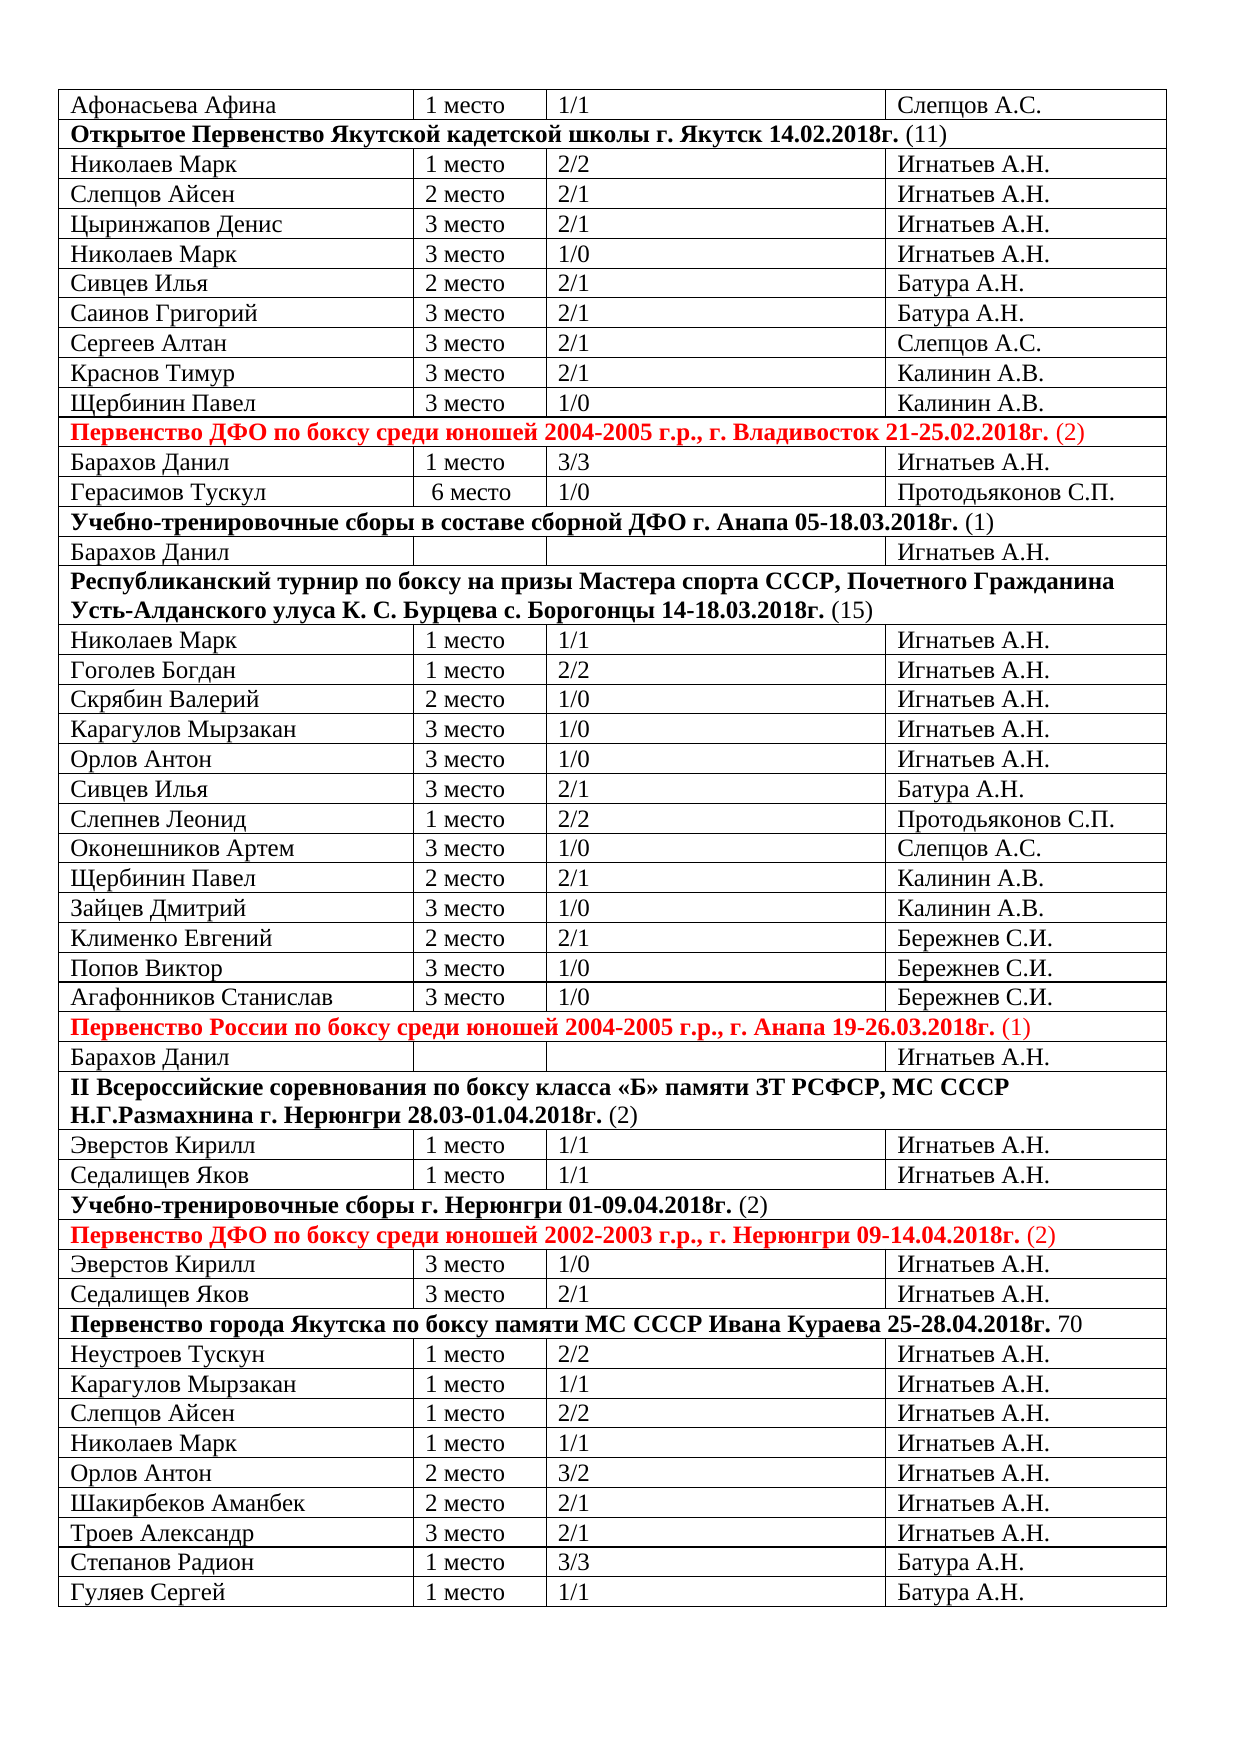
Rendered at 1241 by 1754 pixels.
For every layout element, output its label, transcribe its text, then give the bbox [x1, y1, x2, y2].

table_cell 1/0 [547, 1250, 885, 1278]
table_cell Игнатьев А.Н. [886, 1339, 1166, 1368]
table_cell 3 место [414, 1279, 546, 1308]
table_cell 3 место [414, 744, 546, 773]
table_cell Первенство ДФО по боксу среди юношей 2004-2005 г.р., г. Владивосток 21-25.02.2018г. (2) [59, 418, 1166, 446]
table_cell Бережнев С.И. [886, 953, 1166, 981]
table_cell Калинин А.В. [886, 893, 1166, 922]
table_cell 1/1 [547, 1369, 885, 1397]
table_cell [414, 1042, 546, 1071]
table_cell 2/1 [547, 1279, 885, 1308]
table_cell 1 место [414, 1577, 546, 1606]
table_cell 3 место [414, 1518, 546, 1546]
table_cell 1 место [414, 1428, 546, 1457]
table_cell Саинов Григорий [59, 298, 413, 327]
table_cell Николаев Марк [59, 149, 413, 178]
table_cell Барахов Данил [59, 447, 413, 476]
table_cell 1/1 [547, 625, 885, 654]
table_cell Бережнев С.И. [886, 923, 1166, 952]
table_cell Эверстов Кирилл [59, 1130, 413, 1159]
table_cell Агафонников Станислав [59, 983, 413, 1011]
table_cell Протодьяконов С.П. [886, 477, 1166, 506]
table_cell Зайцев Дмитрий [59, 893, 413, 922]
table_cell Оконешников Артем [59, 834, 413, 862]
table_cell 3 место [414, 388, 546, 416]
table_cell Игнатьев А.Н. [886, 655, 1166, 683]
table_cell Игнатьев А.Н. [886, 1250, 1166, 1278]
table_cell 2/1 [547, 1488, 885, 1517]
table_cell Степанов Радион [59, 1548, 413, 1576]
table_cell Орлов Антон [59, 744, 413, 773]
table_cell Игнатьев А.Н. [886, 1518, 1166, 1546]
table_cell Первенство ДФО по боксу среди юношей 2002-2003 г.р., г. Нерюнгри 09-14.04.2018г. (2) [59, 1220, 1166, 1248]
table_cell 2/1 [547, 774, 885, 803]
table_cell Игнатьев А.Н. [886, 1130, 1166, 1159]
table_cell Клименко Евгений [59, 923, 413, 952]
table_cell Игнатьев А.Н. [886, 625, 1166, 654]
table_cell 2/1 [547, 923, 885, 952]
table_cell Республиканский турнир по боксу на призы Мастера спорта СССР, Почетного Гражданина Усть-Алданского улуса К. С. Бурцева с. Борогонцы 14-18.03.2018г. (15) [59, 566, 1166, 624]
table_cell Батура А.Н. [886, 1577, 1166, 1606]
table_cell Барахов Данил [59, 1042, 413, 1071]
table_cell 3 место [414, 983, 546, 1011]
table_cell 1/1 [547, 1577, 885, 1606]
table_cell Игнатьев А.Н. [886, 447, 1166, 476]
table_cell Седалищев Яков [59, 1160, 413, 1189]
table_cell Герасимов Тускул [59, 477, 413, 506]
table_cell Игнатьев А.Н. [886, 744, 1166, 773]
table_cell Афонасьева Афина [59, 90, 413, 118]
table_cell Игнатьев А.Н. [886, 1042, 1166, 1071]
table_cell 2/1 [547, 358, 885, 387]
table_cell 2/1 [547, 328, 885, 357]
table_cell 2 место [414, 923, 546, 952]
table_cell Учебно-тренировочные сборы г. Нерюнгри 01-09.04.2018г. (2) [59, 1190, 1166, 1219]
table_cell Гоголев Богдан [59, 655, 413, 683]
table_cell 2/2 [547, 1399, 885, 1427]
table_cell Игнатьев А.Н. [886, 685, 1166, 713]
table_cell Игнатьев А.Н. [886, 537, 1166, 565]
table_cell 1 место [414, 625, 546, 654]
table_cell Бережнев С.И. [886, 983, 1166, 1011]
table_cell Игнатьев А.Н. [886, 1279, 1166, 1308]
table_cell 3 место [414, 893, 546, 922]
table_cell Седалищев Яков [59, 1279, 413, 1308]
table_cell Батура А.Н. [886, 1548, 1166, 1576]
table_cell 3 место [414, 774, 546, 803]
table_cell Игнатьев А.Н. [886, 714, 1166, 743]
table_cell 1 место [414, 1130, 546, 1159]
table_cell Попов Виктор [59, 953, 413, 981]
table_cell Калинин А.В. [886, 388, 1166, 416]
table_cell Троев Александр [59, 1518, 413, 1546]
table_cell 2/2 [547, 149, 885, 178]
table_cell 3/3 [547, 447, 885, 476]
table_cell Игнатьев А.Н. [886, 1160, 1166, 1189]
table_cell 1/0 [547, 893, 885, 922]
table_cell 3 место [414, 1250, 546, 1278]
table_cell 3 место [414, 714, 546, 743]
table_cell 2/1 [547, 1518, 885, 1546]
table_cell Скрябин Валерий [59, 685, 413, 713]
table_cell Николаев Марк [59, 239, 413, 267]
table_cell Игнатьев А.Н. [886, 149, 1166, 178]
table_cell Игнатьев А.Н. [886, 1399, 1166, 1427]
table_cell 2 место [414, 1458, 546, 1487]
table_cell 6 место [414, 477, 546, 506]
table_cell Учебно-тренировочные сборы в составе сборной ДФО г. Анапа 05-18.03.2018г. (1) [59, 507, 1166, 536]
table_cell Цыринжапов Денис [59, 209, 413, 238]
table_cell 2/1 [547, 179, 885, 208]
table_cell 1/0 [547, 714, 885, 743]
table_cell 3 место [414, 209, 546, 238]
table_cell 1 место [414, 655, 546, 683]
table_cell Николаев Марк [59, 625, 413, 654]
table_cell Батура А.Н. [886, 298, 1166, 327]
table_cell Игнатьев А.Н. [886, 1488, 1166, 1517]
table_cell 1/1 [547, 1428, 885, 1457]
table_cell 1/1 [547, 1130, 885, 1159]
table_cell 1 место [414, 804, 546, 832]
table_cell 3 место [414, 239, 546, 267]
table_cell Николаев Марк [59, 1428, 413, 1457]
table_cell Краснов Тимур [59, 358, 413, 387]
table_cell Батура А.Н. [886, 269, 1166, 297]
table_cell 1/1 [547, 1160, 885, 1189]
table_cell 2 место [414, 1488, 546, 1517]
table_cell 3 место [414, 298, 546, 327]
table_cell 2/1 [547, 209, 885, 238]
table_cell 1 место [414, 1160, 546, 1189]
table_cell 3 место [414, 358, 546, 387]
table_cell 2 место [414, 685, 546, 713]
table_cell Слепцов Айсен [59, 179, 413, 208]
table_cell 3/3 [547, 1548, 885, 1576]
table_cell 1/0 [547, 388, 885, 416]
table_cell 3/2 [547, 1458, 885, 1487]
table_cell Игнатьев А.Н. [886, 179, 1166, 208]
table_cell Игнатьев А.Н. [886, 1369, 1166, 1397]
table_cell Слепнев Леонид [59, 804, 413, 832]
table_cell 1 место [414, 149, 546, 178]
table_cell 3 место [414, 328, 546, 357]
table_cell 2/2 [547, 655, 885, 683]
table_cell 1/0 [547, 477, 885, 506]
table_cell Щербинин Павел [59, 863, 413, 892]
table_cell Протодьяконов С.П. [886, 804, 1166, 832]
table_cell [414, 537, 546, 565]
table_cell 1 место [414, 1548, 546, 1576]
table_cell 1/0 [547, 239, 885, 267]
table_cell 1 место [414, 1399, 546, 1427]
table_cell 1 место [414, 1339, 546, 1368]
table_cell Сергеев Алтан [59, 328, 413, 357]
table_cell Слепцов А.С. [886, 328, 1166, 357]
table_cell [547, 1042, 885, 1071]
table_cell Карагулов Мырзакан [59, 714, 413, 743]
table_cell Батура А.Н. [886, 774, 1166, 803]
table_cell Калинин А.В. [886, 863, 1166, 892]
table_cell Первенство России по боксу среди юношей 2004-2005 г.р., г. Анапа 19-26.03.2018г. (1) [59, 1012, 1166, 1041]
table_cell 2/1 [547, 863, 885, 892]
table_cell 2/2 [547, 804, 885, 832]
table_cell Щербинин Павел [59, 388, 413, 416]
table_cell 1 место [414, 90, 546, 118]
table_cell Игнатьев А.Н. [886, 209, 1166, 238]
table_cell Игнатьев А.Н. [886, 239, 1166, 267]
table_cell 1 место [414, 447, 546, 476]
table_cell 2 место [414, 179, 546, 208]
table_cell Калинин А.В. [886, 358, 1166, 387]
table_cell Орлов Антон [59, 1458, 413, 1487]
table_cell 2/2 [547, 1339, 885, 1368]
table_cell 1 место [414, 1369, 546, 1397]
table_cell II Всероссийские соревнования по боксу класса «Б» памяти ЗТ РСФСР, МС СССР Н.Г.Размахнина г. Нерюнгри 28.03-01.04.2018г. (2) [59, 1072, 1166, 1129]
table_cell 3 место [414, 834, 546, 862]
table_cell Шакирбеков Аманбек [59, 1488, 413, 1517]
table_cell Слепцов А.С. [886, 90, 1166, 118]
table_cell Неустроев Тускун [59, 1339, 413, 1368]
table_cell Слепцов Айсен [59, 1399, 413, 1427]
table_cell [547, 537, 885, 565]
table_cell Слепцов А.С. [886, 834, 1166, 862]
table_cell 1/1 [547, 90, 885, 118]
table_cell Барахов Данил [59, 537, 413, 565]
table_cell 2 место [414, 269, 546, 297]
table_cell Открытое Первенство Якутской кадетской школы г. Якутск 14.02.2018г. (11) [59, 120, 1166, 148]
table_cell 3 место [414, 953, 546, 981]
table_cell 1/0 [547, 744, 885, 773]
table_cell Сивцев Илья [59, 269, 413, 297]
table_cell Первенство города Якутска по боксу памяти МС СССР Ивана Кураева 25-28.04.2018г. 70 [59, 1309, 1166, 1338]
table_cell 1/0 [547, 685, 885, 713]
table_cell 2 место [414, 863, 546, 892]
table_cell Эверстов Кирилл [59, 1250, 413, 1278]
table_cell Игнатьев А.Н. [886, 1458, 1166, 1487]
table_cell 2/1 [547, 298, 885, 327]
table_cell Гуляев Сергей [59, 1577, 413, 1606]
table_cell 1/0 [547, 834, 885, 862]
table_cell 1/0 [547, 953, 885, 981]
table_cell 1/0 [547, 983, 885, 1011]
table_cell Игнатьев А.Н. [886, 1428, 1166, 1457]
table_cell Карагулов Мырзакан [59, 1369, 413, 1397]
table_cell Сивцев Илья [59, 774, 413, 803]
table_cell 2/1 [547, 269, 885, 297]
